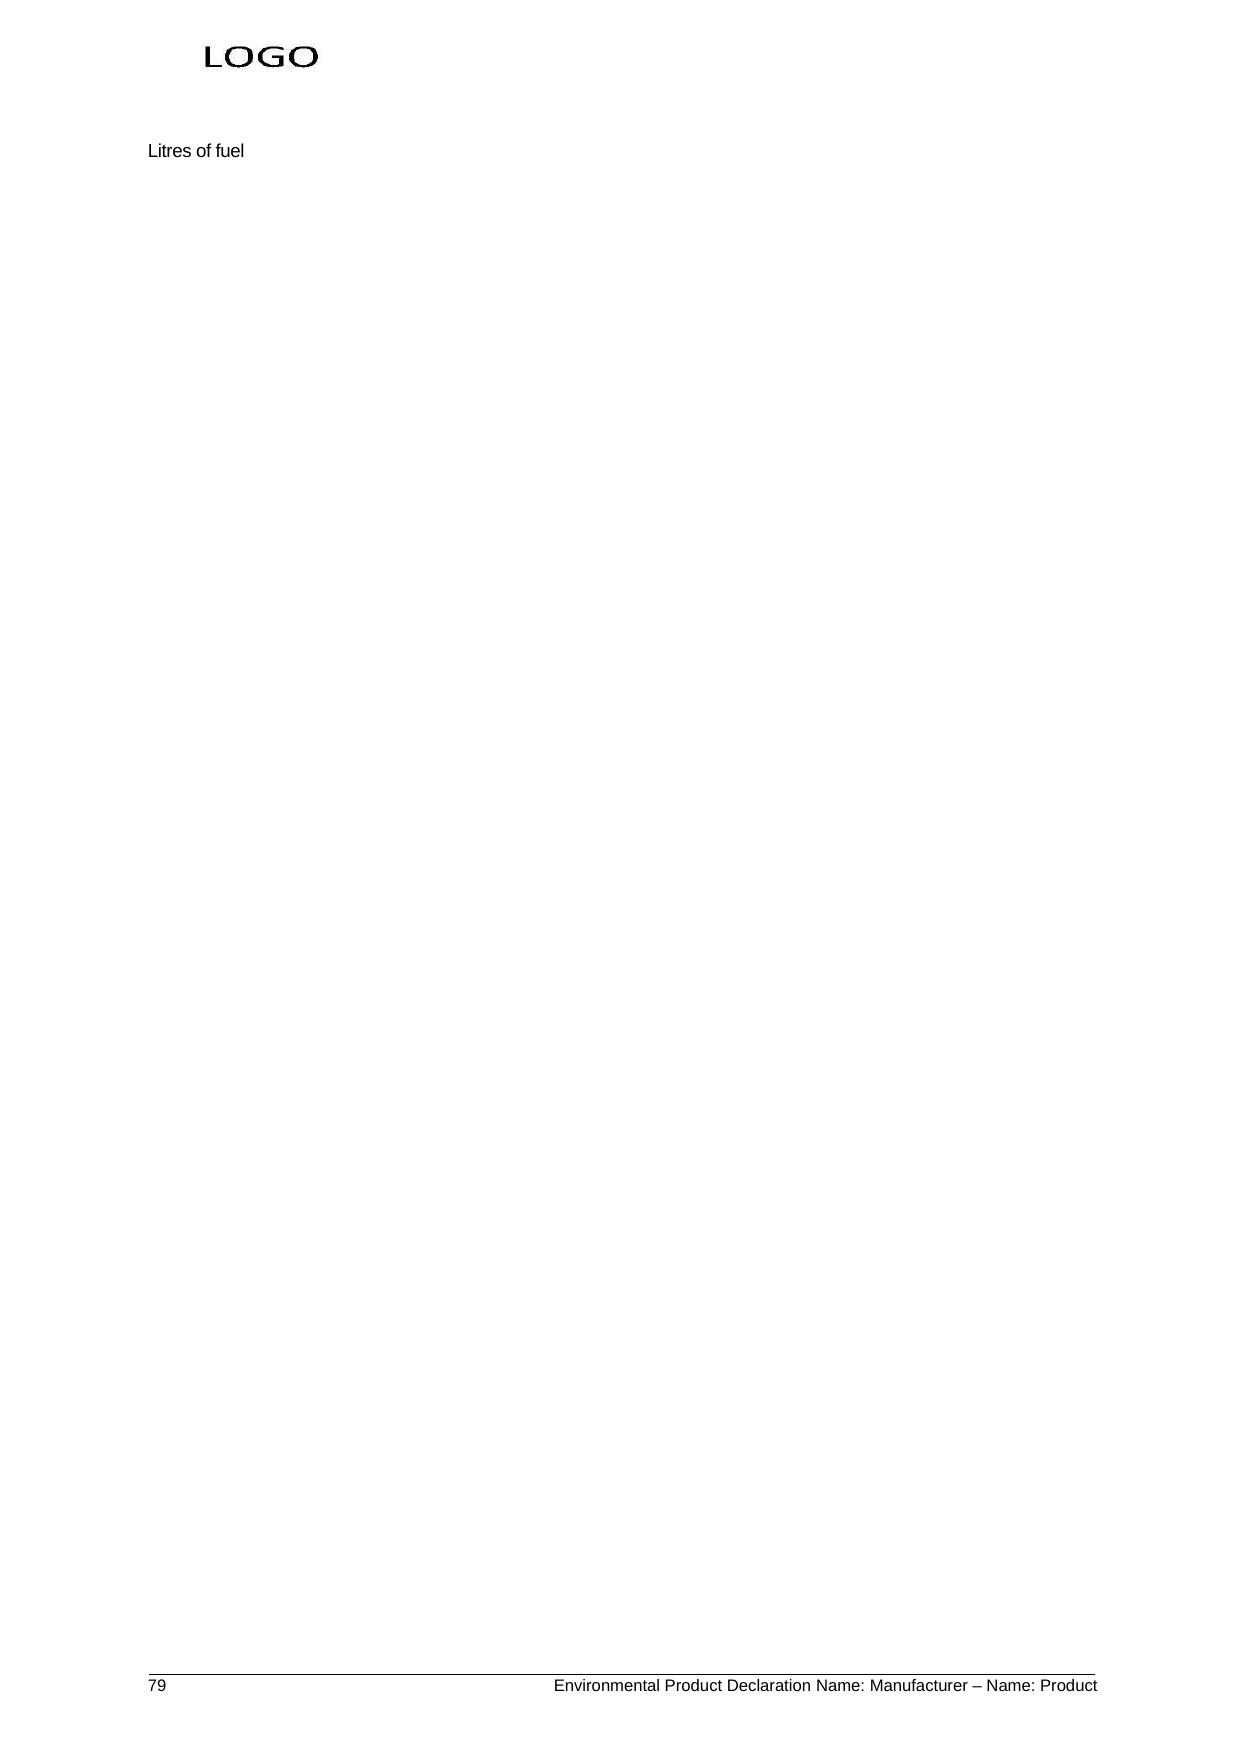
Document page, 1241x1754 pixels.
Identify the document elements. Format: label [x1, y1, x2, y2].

picture [148, 13, 623, 102]
